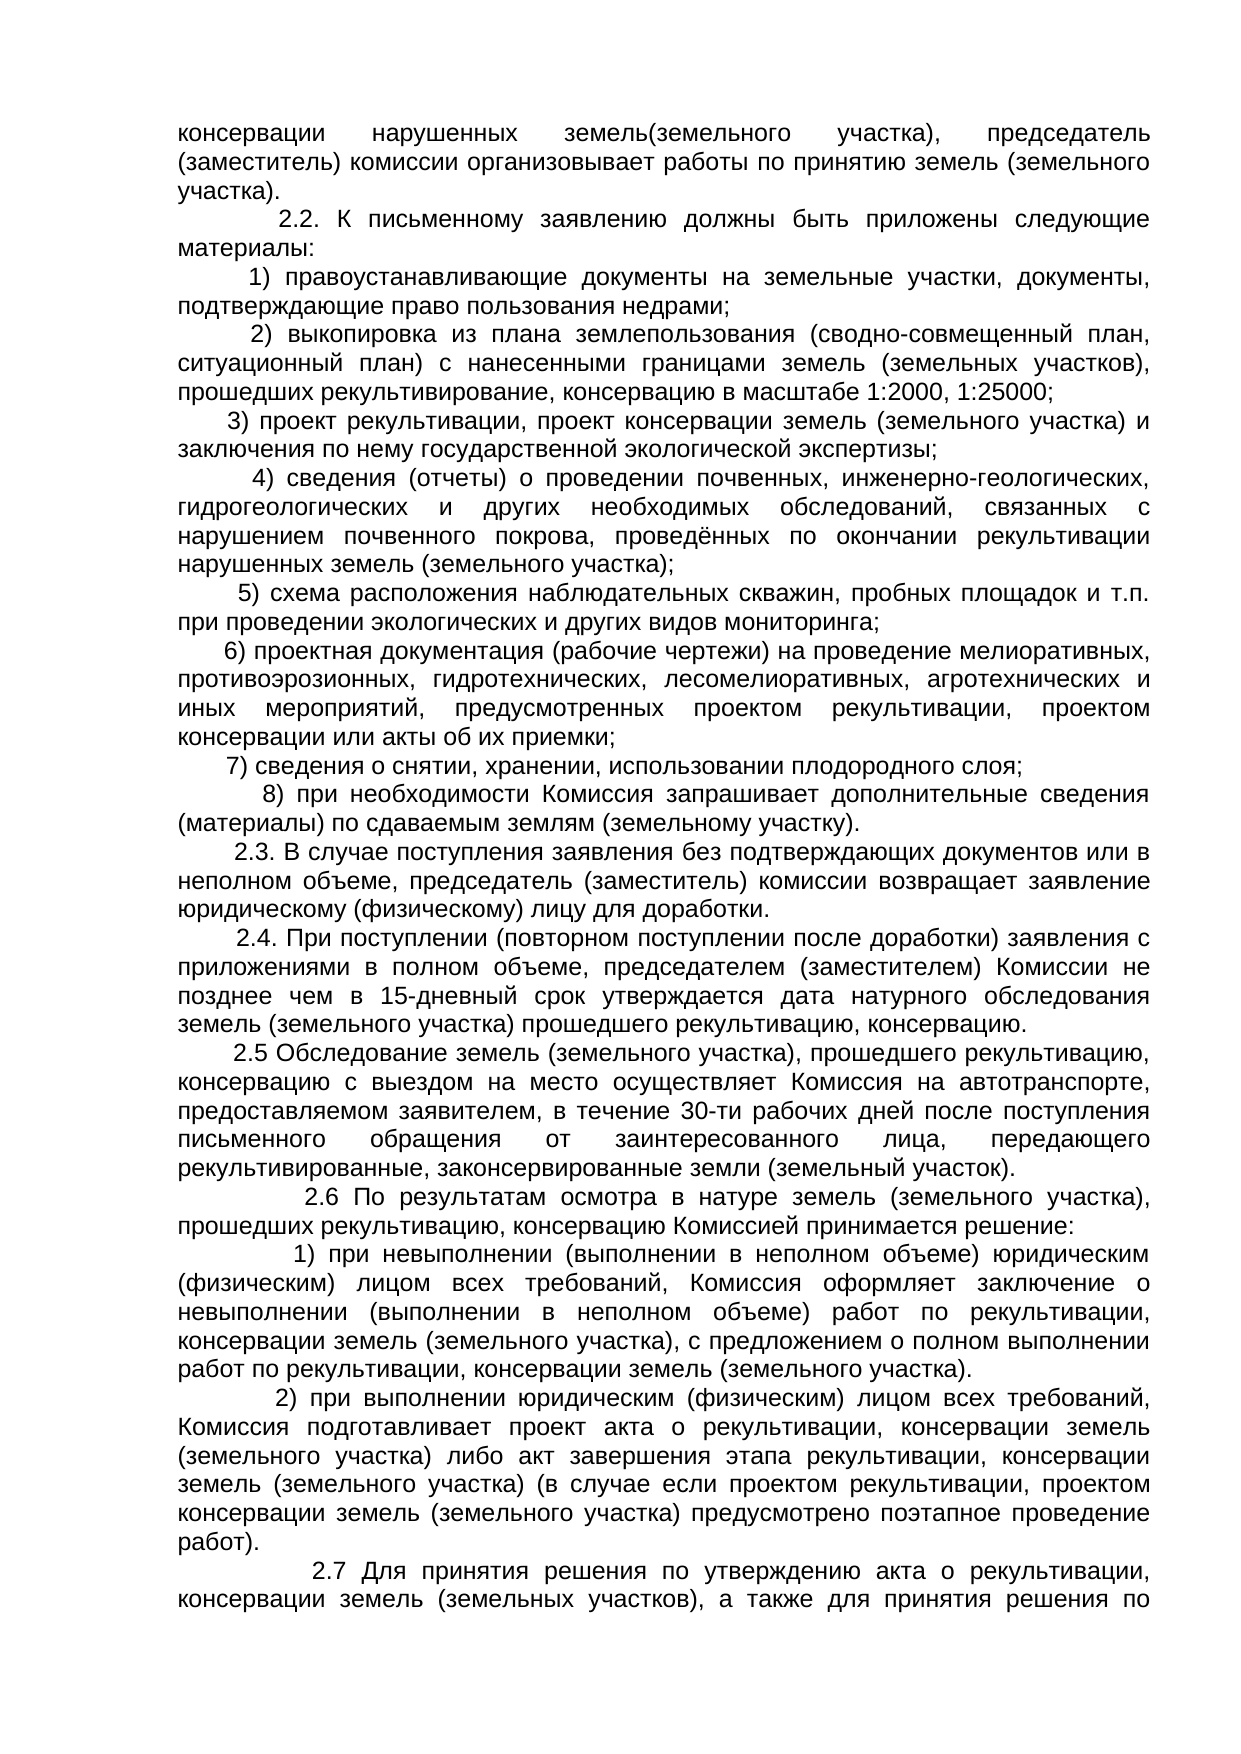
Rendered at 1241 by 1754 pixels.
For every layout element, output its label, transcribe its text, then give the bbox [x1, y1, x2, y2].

text 6) проектная документация (рабочие чертежи) на проведение мелиоративных, противоэрозионных, гидротехнических, лесомелиоративных, агротехнических и иных мероприятий, предусмотренных проектом рекультивации, проектом консервации или акты об их приемки; [177, 636, 1152, 751]
text 2.4. При поступлении (повторном поступлении после доработки) заявления с приложениями в полном объеме, председателем (заместителем) Комиссии не позднее чем в 15-дневный срок утверждается дата натурного обследования земель (земельного участка) прошедшего рекультивацию, консервацию. [177, 923, 1152, 1038]
text 8) при необходимости Комиссия запрашивает дополнительные сведения (материалы) по сдаваемым землям (земельному участку). [177, 779, 1152, 837]
text 4) сведения (отчеты) о проведении почвенных, инженерно-геологических, гидрогеологических и других необходимых обследований, связанных с нарушением почвенного покрова, проведённых по окончании рекультивации нарушенных земель (земельного участка); [177, 463, 1152, 578]
text 2.2. К письменному заявлению должны быть приложены следующие материалы: [177, 204, 1152, 262]
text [177, 1556, 1152, 1613]
text 3) проект рекультивации, проект консервации земель (земельного участка) и заключения по нему государственной экологической экспертизы; [177, 406, 1152, 463]
text 2) выкопировка из плана землепользования (сводно-совмещенный план, ситуационный план) с нанесенными границами земель (земельных участков), прошедших рекультивирование, консервацию в масштабе 1:2000, 1:25000; [177, 319, 1152, 406]
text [177, 118, 1152, 204]
text 2.5 Обследование земель (земельного участка), прошедшего рекультивацию, консервацию с выездом на место осуществляет Комиссия на автотранспорте, предоставляемом заявителем, в течение 30-ти рабочих дней после поступления письменного обращения от заинтересованного лица, передающего рекультивированные, законсервированные земли (земельный участок). [177, 1038, 1152, 1182]
text 2) при выполнении юридическим (физическим) лицом всех требований, Комиссия подготавливает проект акта о рекультивации, консервации земель (земельного участка) либо акт завершения этапа рекультивации, консервации земель (земельного участка) (в случае если проектом рекультивации, проектом консервации земель (земельного участка) предусмотрено поэтапное проведение работ). [177, 1383, 1152, 1556]
text 2.6 По результатам осмотра в натуре земель (земельного участка), прошедших рекультивацию, консервацию Комиссией принимается решение: [177, 1182, 1152, 1239]
text 2.3. В случае поступления заявления без подтверждающих документов или в неполном объеме, председатель (заместитель) комиссии возвращает заявление юридическому (физическому) лицу для доработки. [177, 837, 1152, 923]
text 7) сведения о снятии, хранении, использовании плодородного слоя; [177, 751, 1152, 779]
text 1) при невыполнении (выполнении в неполном объеме) юридическим (физическим) лицом всех требований, Комиссия оформляет заключение о невыполнении (выполнении в неполном объеме) работ по рекультивации, консервации земель (земельного участка), с предложением о полном выполнении работ по рекультивации, консервации земель (земельного участка). [177, 1239, 1152, 1383]
text 1) правоустанавливающие документы на земельные участки, документы, подтверждающие право пользования недрами; [177, 262, 1152, 319]
text 5) схема расположения наблюдательных скважин, пробных площадок и т.п. при проведении экологических и других видов мониторинга; [177, 578, 1152, 636]
